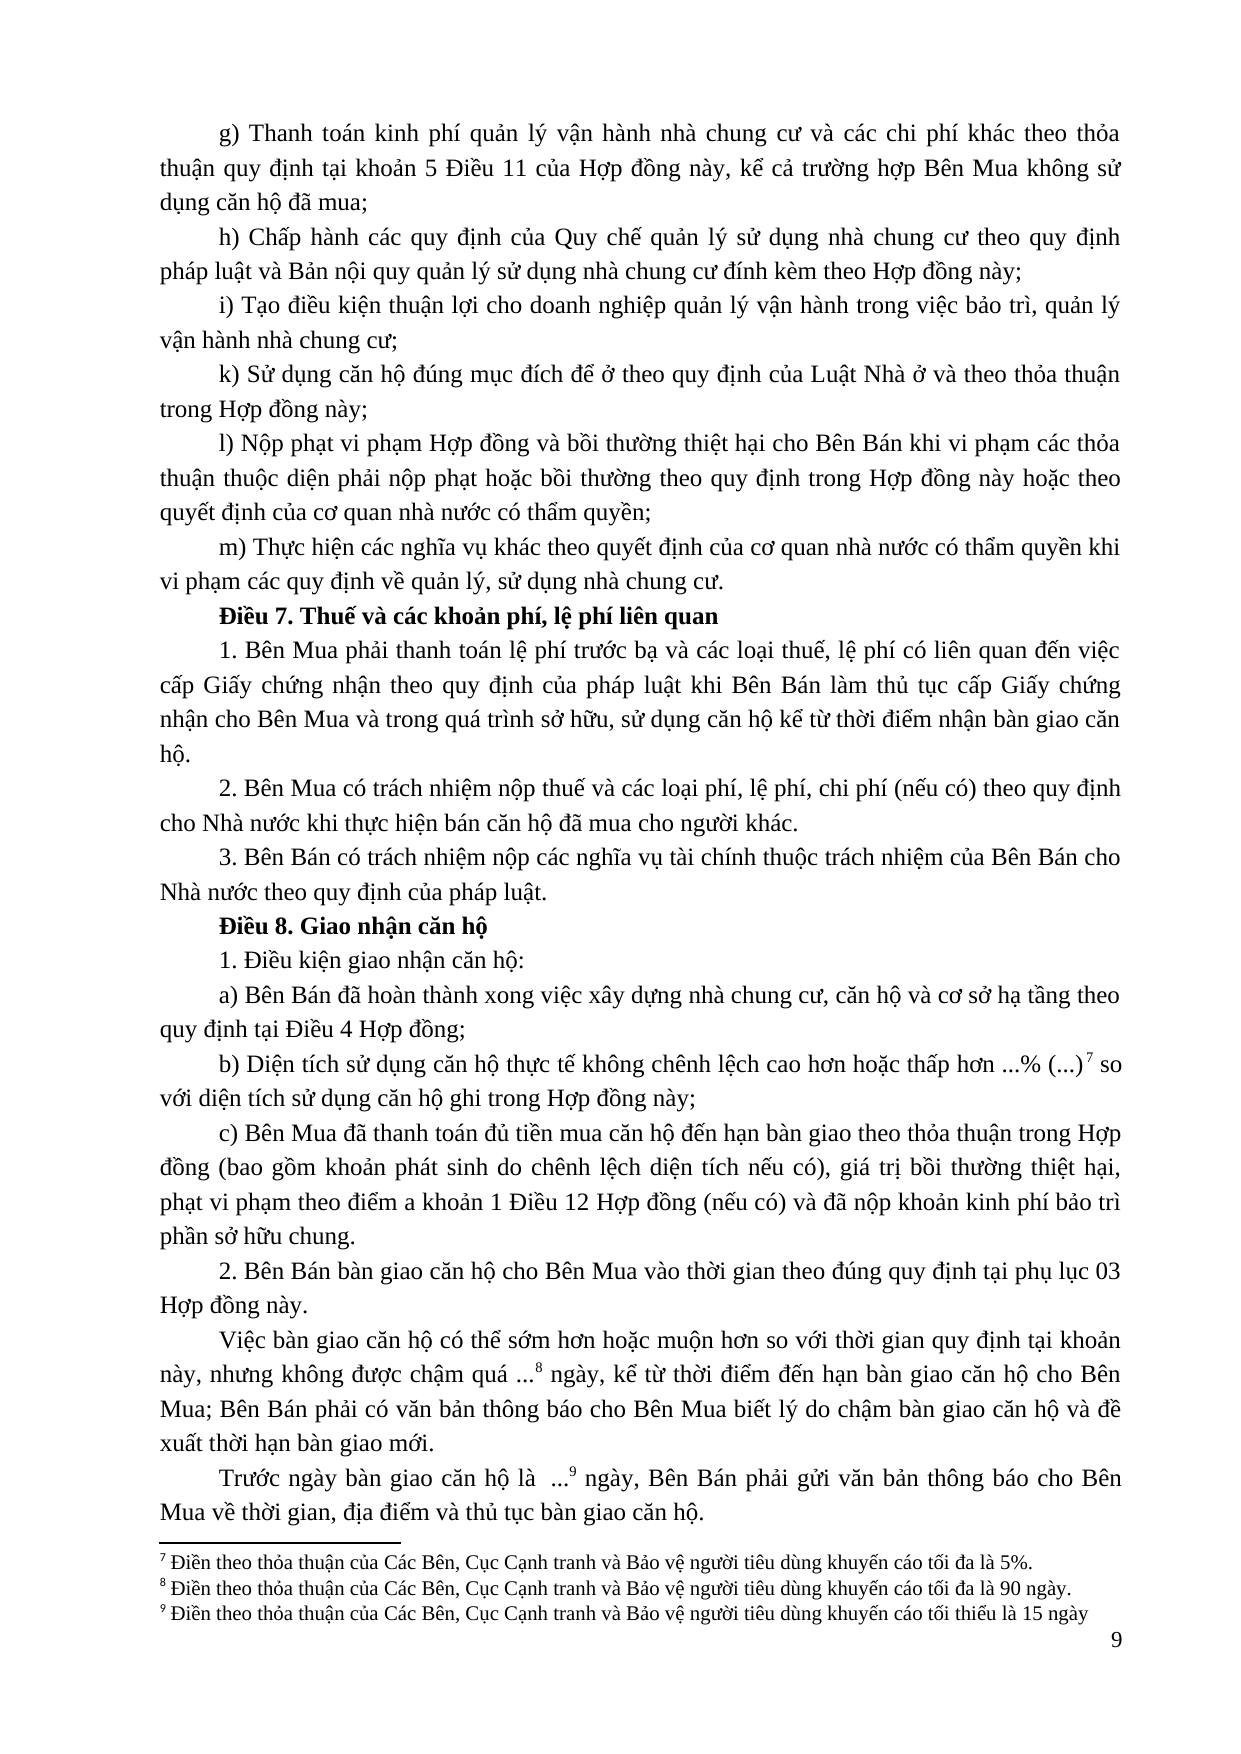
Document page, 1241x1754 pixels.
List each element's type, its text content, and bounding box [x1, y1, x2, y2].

list k) Sử dụng căn hộ đúng mục đích để ở theo quy định của Luật Nhà ở và theo thỏa thuận trong Hợp đồng này; [159, 359, 1122, 423]
list 2. Bên Bán bàn giao căn hộ cho Bên Mua vào thời gian theo đúng quy định tại phụ lục 03 Hợp đồng này. [159, 1256, 1122, 1319]
list Trước ngày bàn giao căn hộ là ... ngày, Bên Bán phải gửi văn bản thông báo cho Bên Mua về thời gian, địa điểm và thủ tục bàn giao căn hộ. [159, 1463, 1122, 1526]
list c) Bên Mua đã thanh toán đủ tiền mua căn hộ đến hạn bàn giao theo thỏa thuận trong Hợp đồng (bao gồm khoản phát sinh do chênh lệch diện tích nếu có), giá trị bồi thường thiệt hại, phạt vi phạm theo điểm a khoản 1 Điều 12 Hợp đồng (nếu có) và đã nộp khoản kinh phí bảo trì phần sở hữu chung. [159, 1118, 1122, 1250]
list m) Thực hiện các nghĩa vụ khác theo quyết định của cơ quan nhà nước có thẩm quyền khi vi phạm các quy định về quản lý, sử dụng nhà chung cư. [159, 532, 1122, 595]
list g) Thanh toán kinh phí quản lý vận hành nhà chung cư và các chi phí khác theo thỏa thuận quy định tại khoản 5 Điều 11 của Hợp đồng này, kể cả trường hợp Bên Mua không sử dụng căn hộ đã mua; [159, 118, 1122, 216]
list Điều 7. Thuế và các khoản phí, lệ phí liên quan [159, 601, 1122, 629]
list Việc bàn giao căn hộ có thể sớm hơn hoặc muộn hơn so với thời gian quy định tại khoản này, nhưng không được chậm quá ... ngày, kể từ thời điểm đến hạn bàn giao căn hộ cho Bên Mua; Bên Bán phải có văn bản thông báo cho Bên Mua biết lý do chậm bàn giao căn hộ và đề xuất thời hạn bàn giao mới. [159, 1325, 1122, 1457]
list 1. Bên Mua phải thanh toán lệ phí trước bạ và các loại thuế, lệ phí có liên quan đến việc cấp Giấy chứng nhận theo quy định của pháp luật khi Bên Bán làm thủ tục cấp Giấy chứng nhận cho Bên Mua và trong quá trình sở hữu, sử dụng căn hộ kể từ thời điểm nhận bàn giao căn hộ. [159, 635, 1122, 767]
list 1. Điều kiện giao nhận căn hộ: [159, 946, 1122, 974]
list a) Bên Bán đã hoàn thành xong việc xây dựng nhà chung cư, căn hộ và cơ sở hạ tầng theo quy định tại Điều 4 Hợp đồng; [159, 980, 1122, 1043]
list l) Nộp phạt vi phạm Hợp đồng và bồi thường thiệt hại cho Bên Bán khi vi phạm các thỏa thuận thuộc diện phải nộp phạt hoặc bồi thường theo quy định trong Hợp đồng này hoặc theo quyết định của cơ quan nhà nước có thẩm quyền; [159, 428, 1122, 526]
list b) Diện tích sử dụng căn hộ thực tế không chênh lệch cao hơn hoặc thấp hơn ...% (...) so với diện tích sử dụng căn hộ ghi trong Hợp đồng này; [159, 1049, 1122, 1112]
list i) Tạo điều kiện thuận lợi cho doanh nghiệp quản lý vận hành trong việc bảo trì, quản lý vận hành nhà chung cư; [159, 291, 1122, 354]
list 3. Bên Bán có trách nhiệm nộp các nghĩa vụ tài chính thuộc trách nhiệm của Bên Bán cho Nhà nước theo quy định của pháp luật. [159, 842, 1122, 905]
list 2. Bên Mua có trách nhiệm nộp thuế và các loại phí, lệ phí, chi phí (nếu có) theo quy định cho Nhà nước khi thực hiện bán căn hộ đã mua cho người khác. [159, 773, 1122, 836]
list Điều 8. Giao nhận căn hộ [159, 911, 1122, 940]
list h) Chấp hành các quy định của Quy chế quản lý sử dụng nhà chung cư theo quy định pháp luật và Bản nội quy quản lý sử dụng nhà chung cư đính kèm theo Hợp đồng này; [159, 222, 1122, 285]
